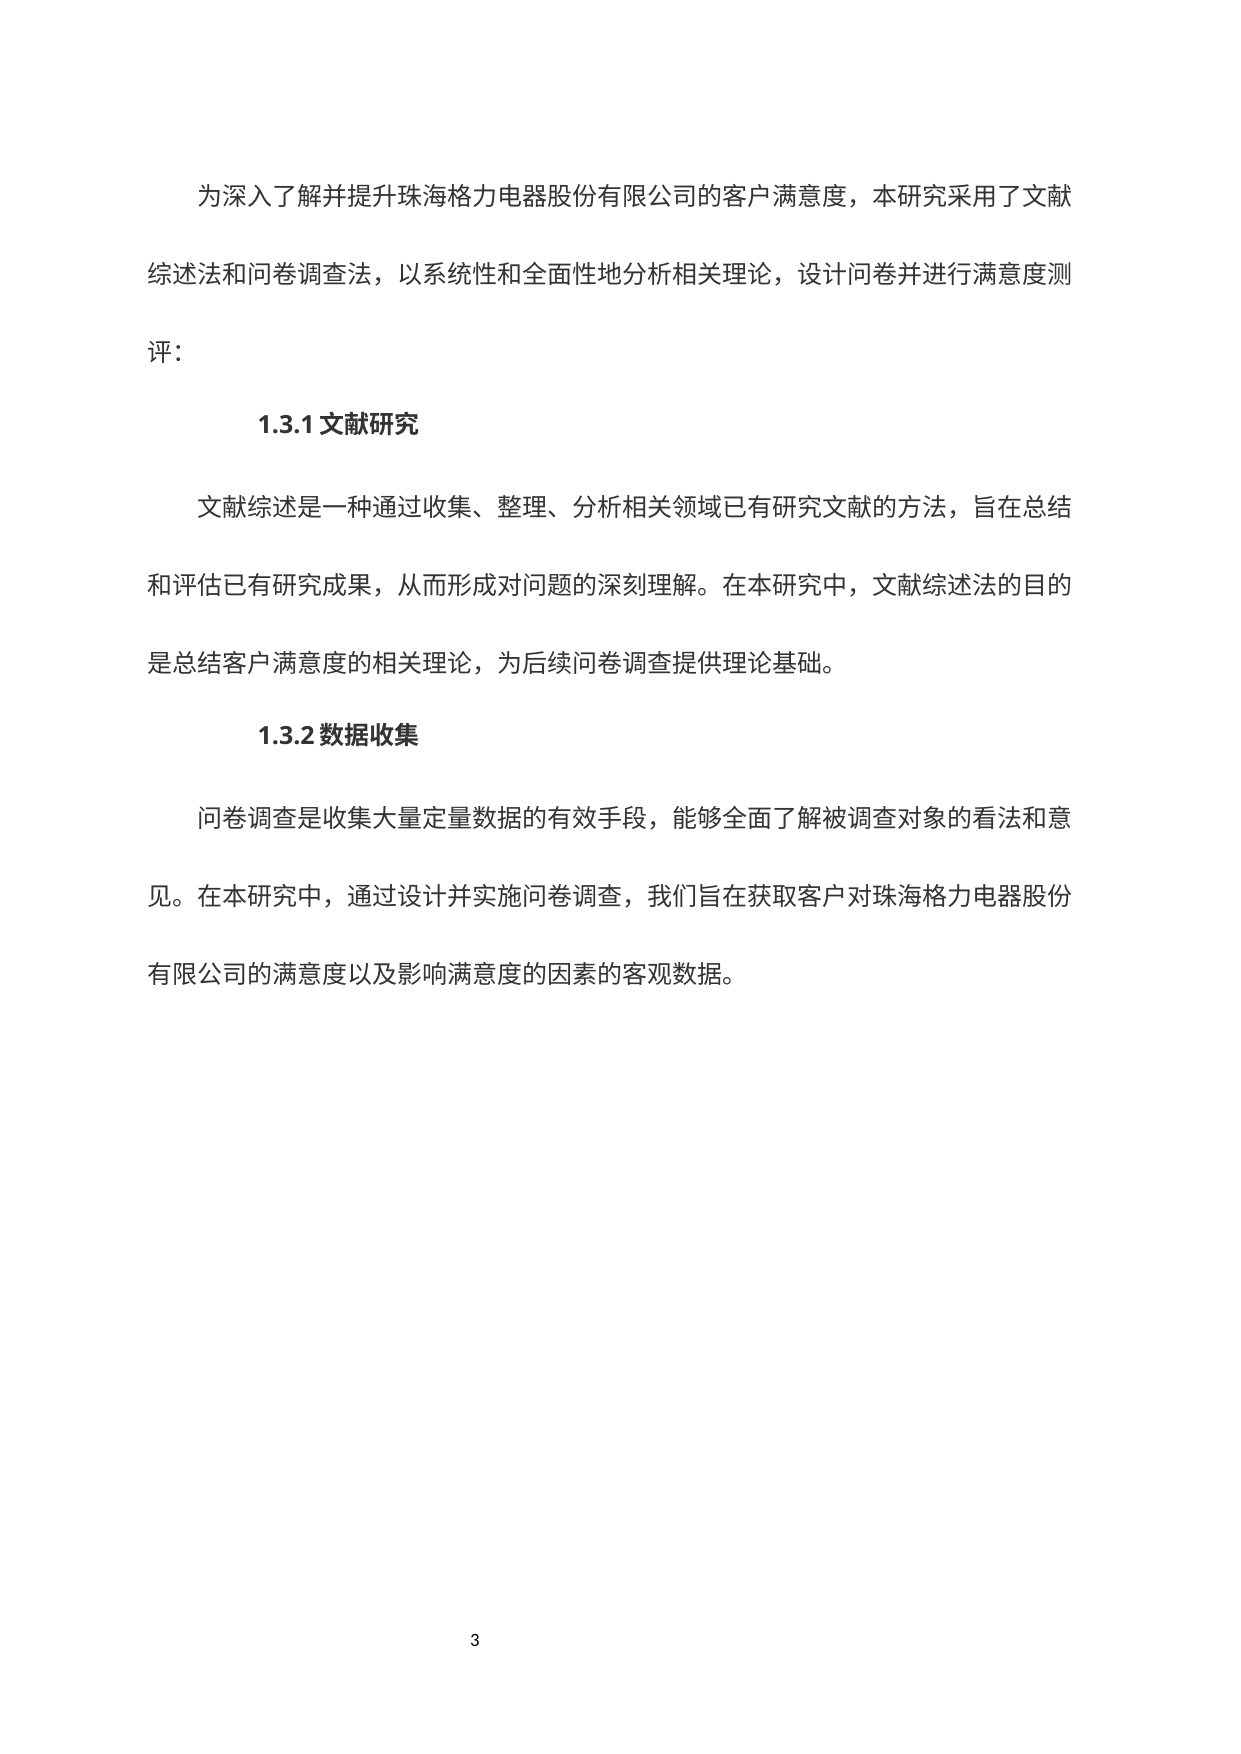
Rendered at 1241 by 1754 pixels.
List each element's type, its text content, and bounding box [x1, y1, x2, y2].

text 1.3.2数据收集 [140, 701, 1093, 766]
text 1.3.1文献研究 [140, 390, 1093, 455]
text 问卷调查是收集大量定量数据的有效手段，能够全面了解被调查对象的看法和意见。在本研究中，通过设计并实施问卷调查，我们旨在获取客户对珠海格力电器股份有限公司的满意度以及影响满意度的因素的客观数据。 [148, 784, 1093, 1005]
text 为深入了解并提升珠海格力电器股份有限公司的客户满意度，本研究采用了文献综述法和问卷调查法，以系统性和全面性地分析相关理论，设计问卷并进行满意度测评： [148, 162, 1093, 383]
text 文献综述是一种通过收集、整理、分析相关领域已有研究文献的方法，旨在总结和评估已有研究成果，从而形成对问题的深刻理解。在本研究中，文献综述法的目的是总结客户满意度的相关理论，为后续问卷调查提供理论基础。 [148, 473, 1093, 694]
